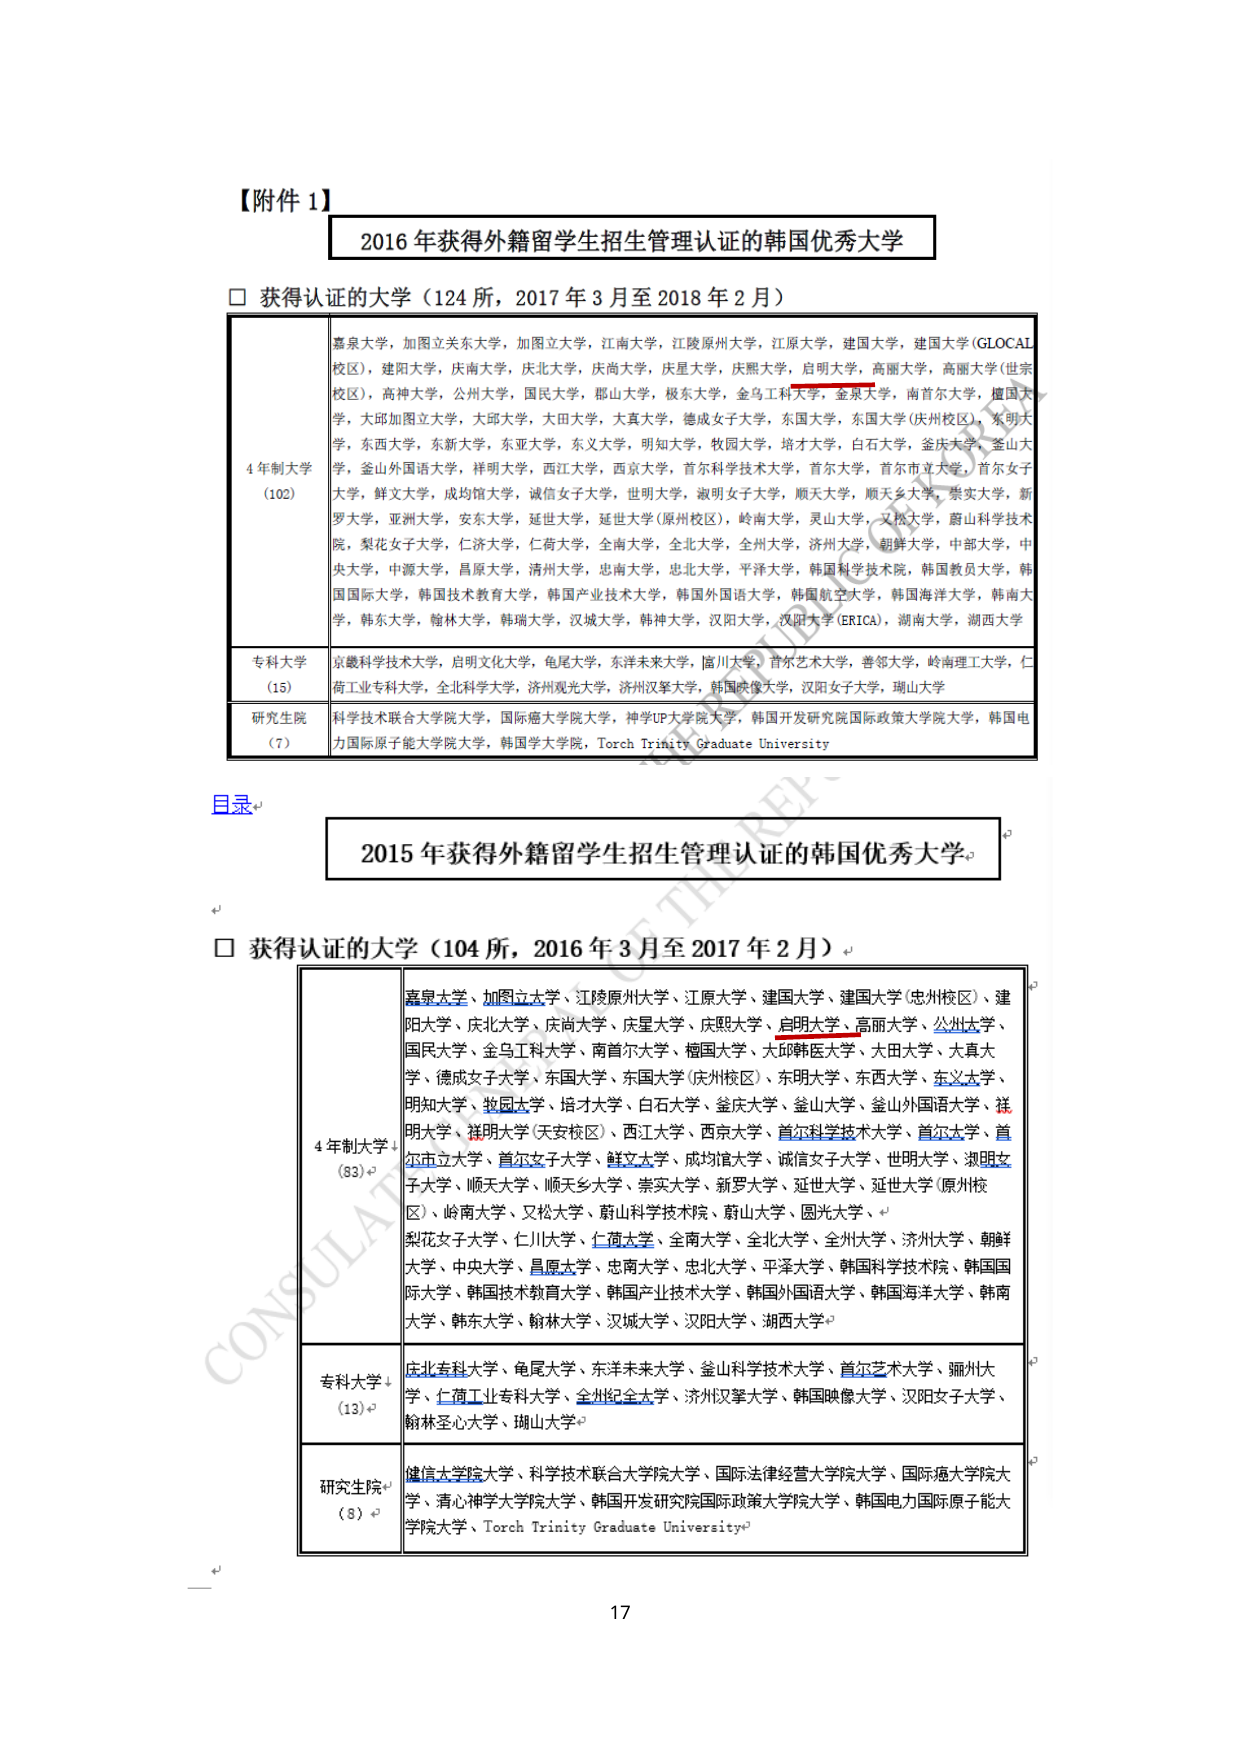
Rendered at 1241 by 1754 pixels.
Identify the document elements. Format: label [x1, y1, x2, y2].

picture [187, 777, 1053, 1589]
picture [187, 159, 1053, 765]
